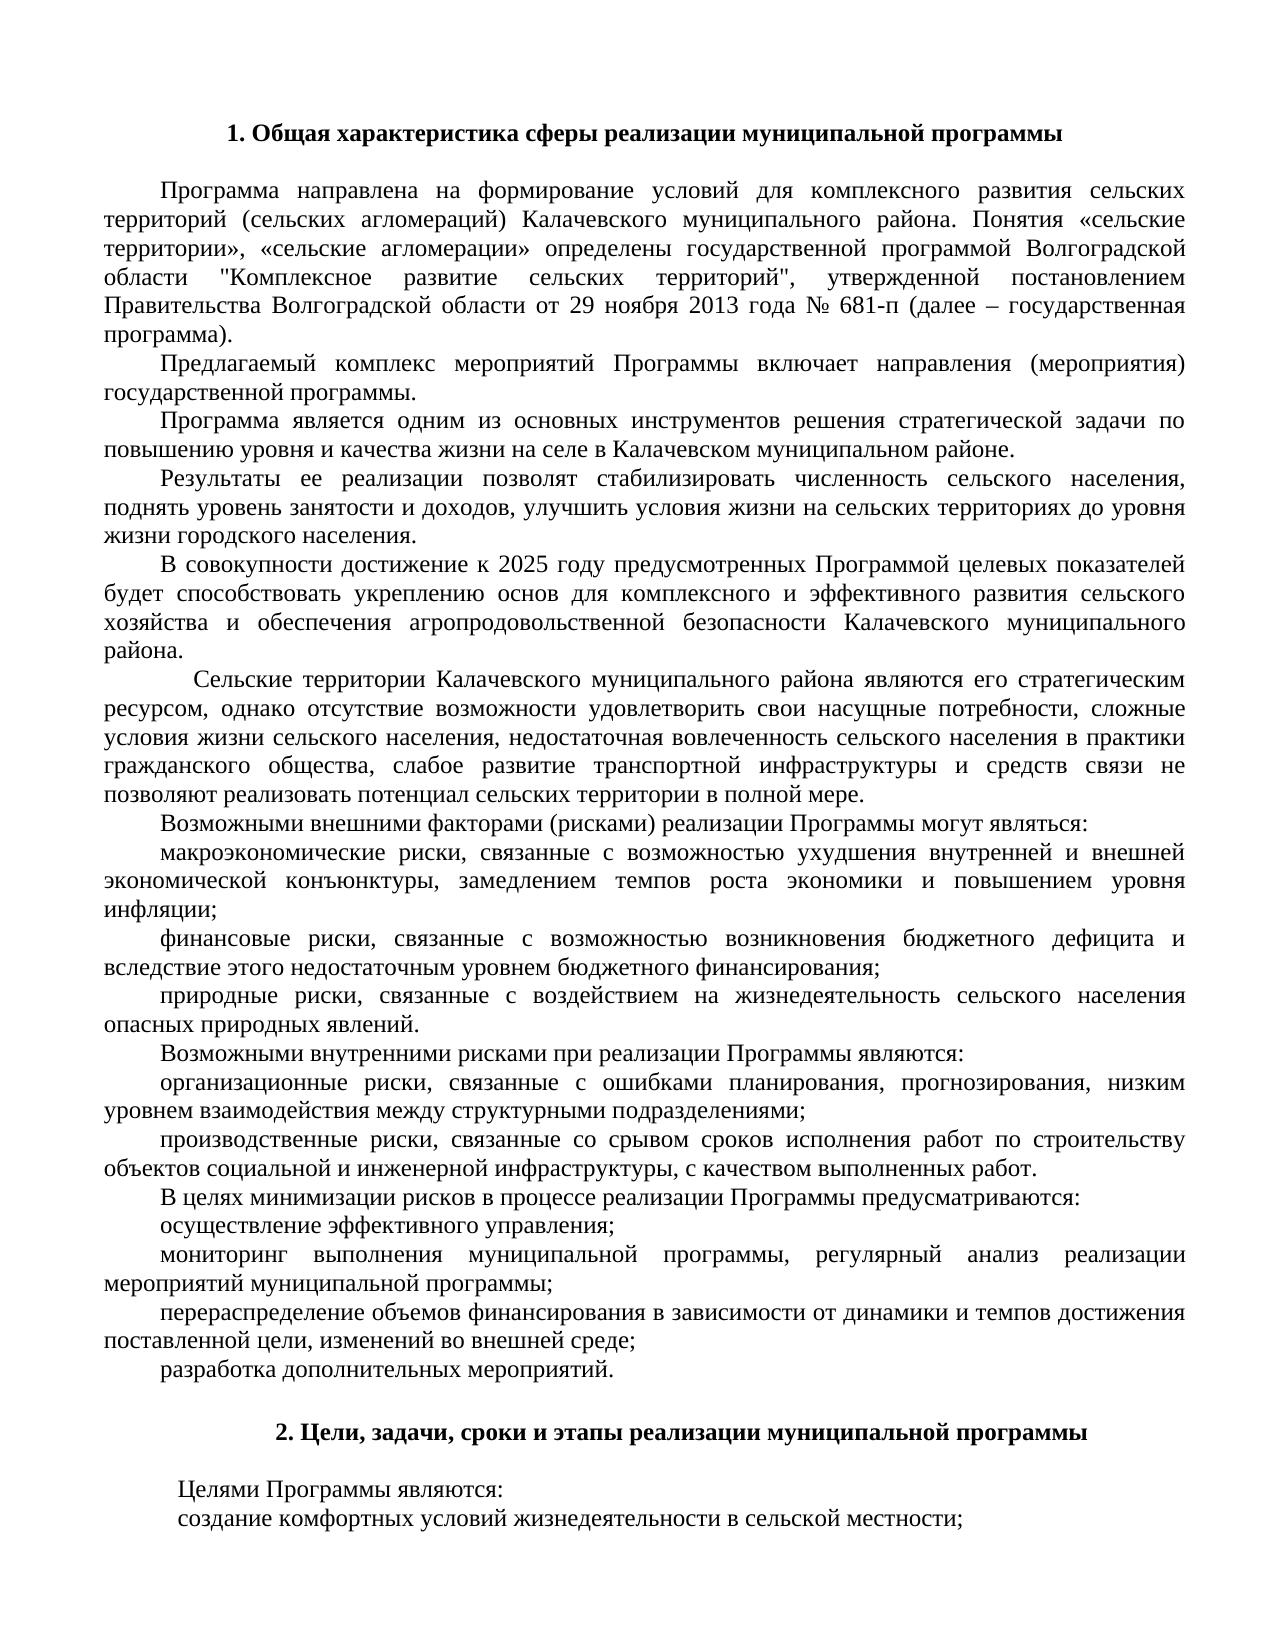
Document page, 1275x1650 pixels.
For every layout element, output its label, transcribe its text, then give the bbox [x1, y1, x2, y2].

text Предлагаемый комплекс мероприятий Программы включает направления (мероприятия) государственной программы. [103, 348, 1186, 406]
text Программа направлена на формирование условий для комплексного развития сельских территорий (сельских агломераций) Калачевского муниципального района. Понятия «сельские территории», «сельские агломерации» определены государственной программой Волгоградской области "Комплексное развитие сельских территорий", утвержденной постановлением Правительства Волгоградской области от 29 ноября 2013 года № 681-п (далее – государственная программа). [103, 176, 1186, 348]
text Возможными внешними факторами (рисками) реализации Программы могут являться: [103, 808, 1186, 837]
text Возможными внутренними рисками при реализации Программы являются: [103, 1038, 1186, 1067]
text природные риски, связанные с воздействием на жизнедеятельность сельского населения опасных природных явлений. [103, 981, 1186, 1038]
text создание комфортных условий жизнедеятельности в сельской местности; [103, 1503, 1186, 1532]
text В целях минимизации рисков в процессе реализации Программы предусматриваются: [103, 1182, 1186, 1211]
text организационные риски, связанные с ошибками планирования, прогнозирования, низким уровнем взаимодействия между структурными подразделениями; [103, 1067, 1186, 1124]
text разработка дополнительных мероприятий. [103, 1354, 1186, 1383]
text В совокупности достижение к 2025 году предусмотренных Программой целевых показателей будет способствовать укреплению основ для комплексного и эффективного развития сельского хозяйства и обеспечения агропродовольственной безопасности Калачевского муниципального района. [103, 549, 1186, 664]
text Целями Программы являются: [103, 1474, 1186, 1503]
text производственные риски, связанные со срывом сроков исполнения работ по строительству объектов социальной и инженерной инфраструктуры, с качеством выполненных работ. [103, 1124, 1186, 1182]
text Результаты ее реализации позволят стабилизировать численность сельского населения, поднять уровень занятости и доходов, улучшить условия жизни на сельских территориях до уровня жизни городского населения. [103, 463, 1186, 549]
text 2. Цели, задачи, сроки и этапы реализации муниципальной программы [103, 1417, 1186, 1445]
text мониторинг выполнения муниципальной программы, регулярный анализ реализации мероприятий муниципальной программы; [103, 1239, 1186, 1297]
text финансовые риски, связанные с возможностью возникновения бюджетного дефицита и вследствие этого недостаточным уровнем бюджетного финансирования; [103, 923, 1186, 981]
text макроэкономические риски, связанные с возможностью ухудшения внутренней и внешней экономической конъюнктуры, замедлением темпов роста экономики и повышением уровня инфляции; [103, 837, 1186, 923]
text осуществление эффективного управления; [103, 1211, 1186, 1239]
text 1. Общая характеристика сферы реализации муниципальной программы [103, 118, 1186, 147]
text перераспределение объемов финансирования в зависимости от динамики и темпов достижения поставленной цели, изменений во внешней среде; [103, 1297, 1186, 1354]
text Сельские территории Калачевского муниципального района являются его стратегическим ресурсом, однако отсутствие возможности удовлетворить свои насущные потребности, сложные условия жизни сельского населения, недостаточная вовлеченность сельского населения в практики гражданского общества, слабое развитие транспортной инфраструктуры и средств связи не позволяют реализовать потенциал сельских территории в полной мере. [103, 664, 1186, 808]
text Программа является одним из основных инструментов решения стратегической задачи по повышению уровня и качества жизни на селе в Калачевском муниципальном районе. [103, 406, 1186, 463]
